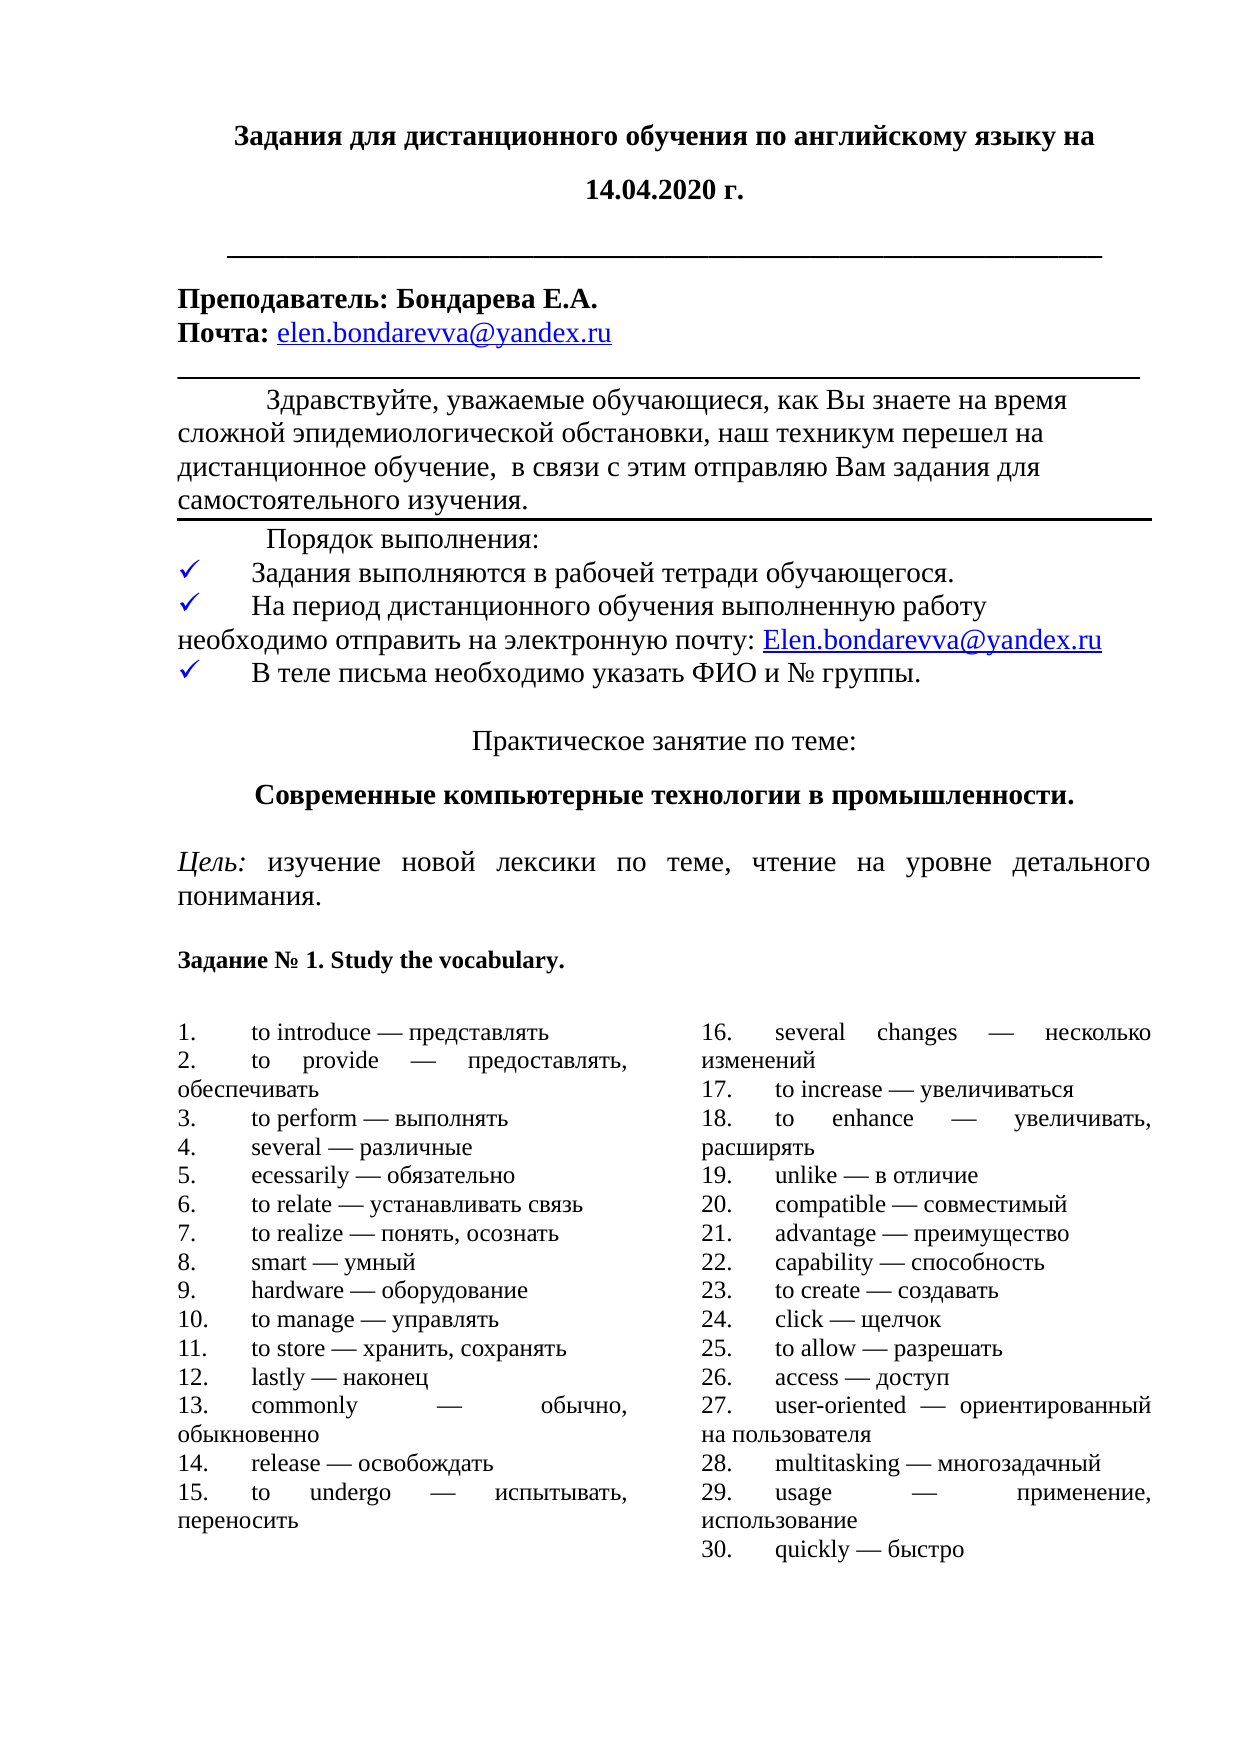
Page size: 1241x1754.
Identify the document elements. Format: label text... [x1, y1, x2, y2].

list Задания выполняются в рабочей тетради обучающегося. [177, 555, 1152, 588]
list to increase — увеличиваться [701, 1074, 1152, 1103]
list smart — умный [177, 1247, 627, 1276]
list to introduce — представлять [177, 1017, 627, 1046]
list to enhance — увеличивать, расширять [701, 1103, 1152, 1161]
text Задание № 1. Study the vocabulary. [177, 945, 1152, 974]
text 14.04.2020 г. [177, 172, 1152, 206]
list to provide — предоставлять, обеспечивать [177, 1046, 627, 1103]
list В теле письма необходимо указать ФИО и № группы. [177, 656, 1152, 689]
list access — доступ [701, 1362, 1152, 1391]
text Преподаватель: Бондарева Е.А. [177, 281, 1152, 315]
list capability — способность [701, 1247, 1152, 1276]
list to realize — понять, осознать [177, 1218, 627, 1247]
list to undergo — испытывать, переносить [177, 1477, 627, 1534]
list hardware — оборудование [177, 1276, 627, 1304]
text Цель: изучение новой лексики по теме, чтение на уровне детального понимания. [177, 844, 1152, 911]
list quickly — быстро [701, 1534, 1152, 1563]
list ecessarily — обязательно [177, 1161, 627, 1189]
list usage — применение, использование [701, 1477, 1152, 1534]
list to perform — выполнять [177, 1103, 627, 1132]
text Практическое занятие по теме: [177, 723, 1152, 756]
list user-oriented — ориентированный на пользователя [701, 1391, 1152, 1448]
list several changes — несколько изменений [701, 1017, 1152, 1074]
list release — освобождать [177, 1448, 627, 1477]
list lastly — наконец [177, 1362, 627, 1391]
text Порядок выполнения: [177, 521, 1152, 555]
text __________________________________________________________________ [177, 348, 1152, 382]
list click — щелчок [701, 1304, 1152, 1333]
list На период дистанционного обучения выполненную работу [177, 588, 1152, 622]
list multitasking — многозадачный [701, 1448, 1152, 1477]
list unlike — в отличие [701, 1161, 1152, 1189]
text необходимо отправить на электронную почту: Elen.bondarevva@yandex.ru [177, 622, 1152, 656]
list commonly — обычно, обыкновенно [177, 1391, 627, 1448]
list to create — создавать [701, 1276, 1152, 1304]
text Задания для дистанционного обучения по английскому языку на [177, 118, 1152, 152]
list several — различные [177, 1132, 627, 1161]
list to relate — устанавливать связь [177, 1189, 627, 1218]
list advantage — преимущество [701, 1218, 1152, 1247]
text Современные компьютерные технологии в промышленности. [177, 777, 1152, 811]
list to allow — разрешать [701, 1333, 1152, 1362]
list to manage — управлять [177, 1304, 627, 1333]
text Здравствуйте, уважаемые обучающиеся, как Вы знаете на время сложной эпидемиологической обстановки, наш техникум перешел на дистанционное обучение, в связи с этим отправляю Вам задания для самостоятельного изучения. [177, 382, 1152, 518]
text ____________________________________________________________ [177, 227, 1152, 260]
text Почта: elen.bondarevva@yandex.ru [177, 315, 1152, 348]
list compatible — совместимый [701, 1189, 1152, 1218]
list to store — хранить, сохранять [177, 1333, 627, 1362]
